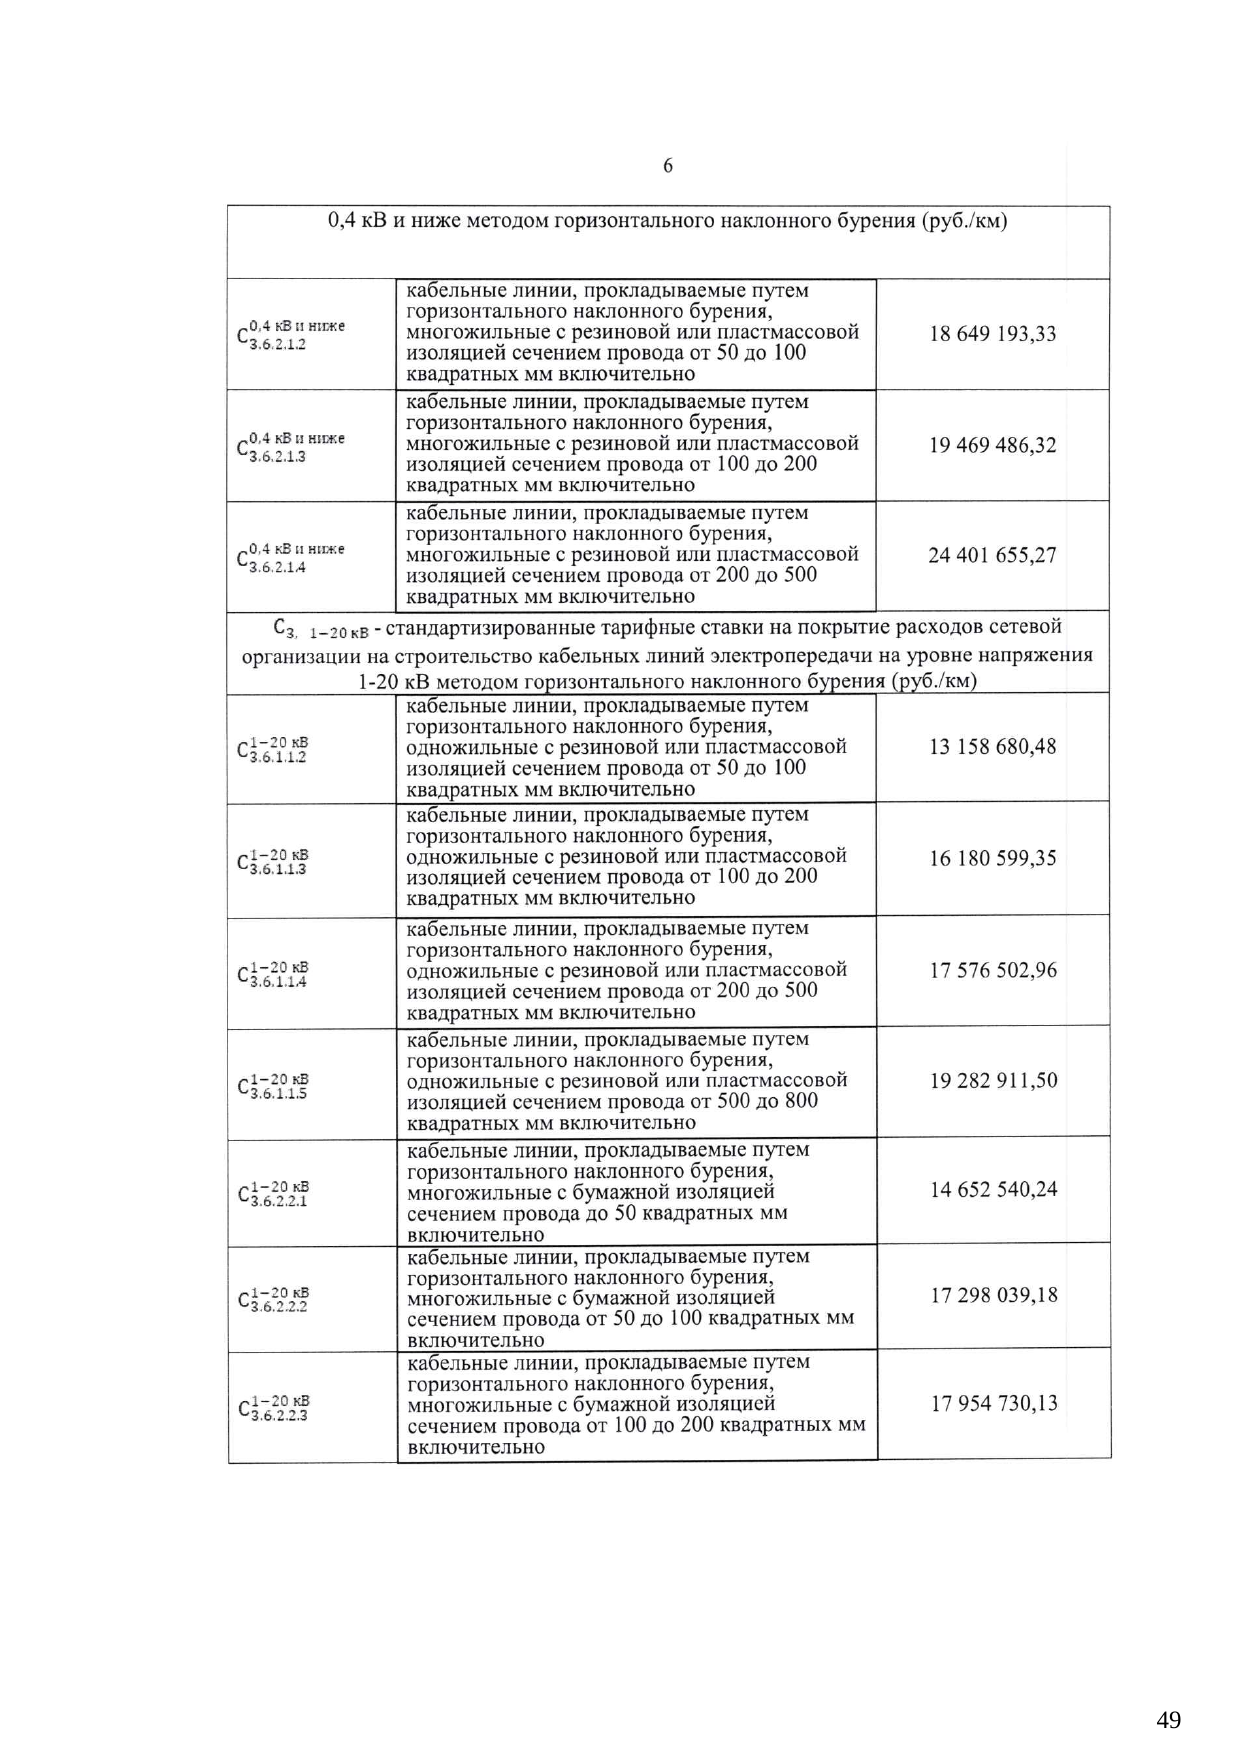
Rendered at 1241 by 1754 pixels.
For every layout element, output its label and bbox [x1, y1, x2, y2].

picture [103, 88, 1182, 1627]
